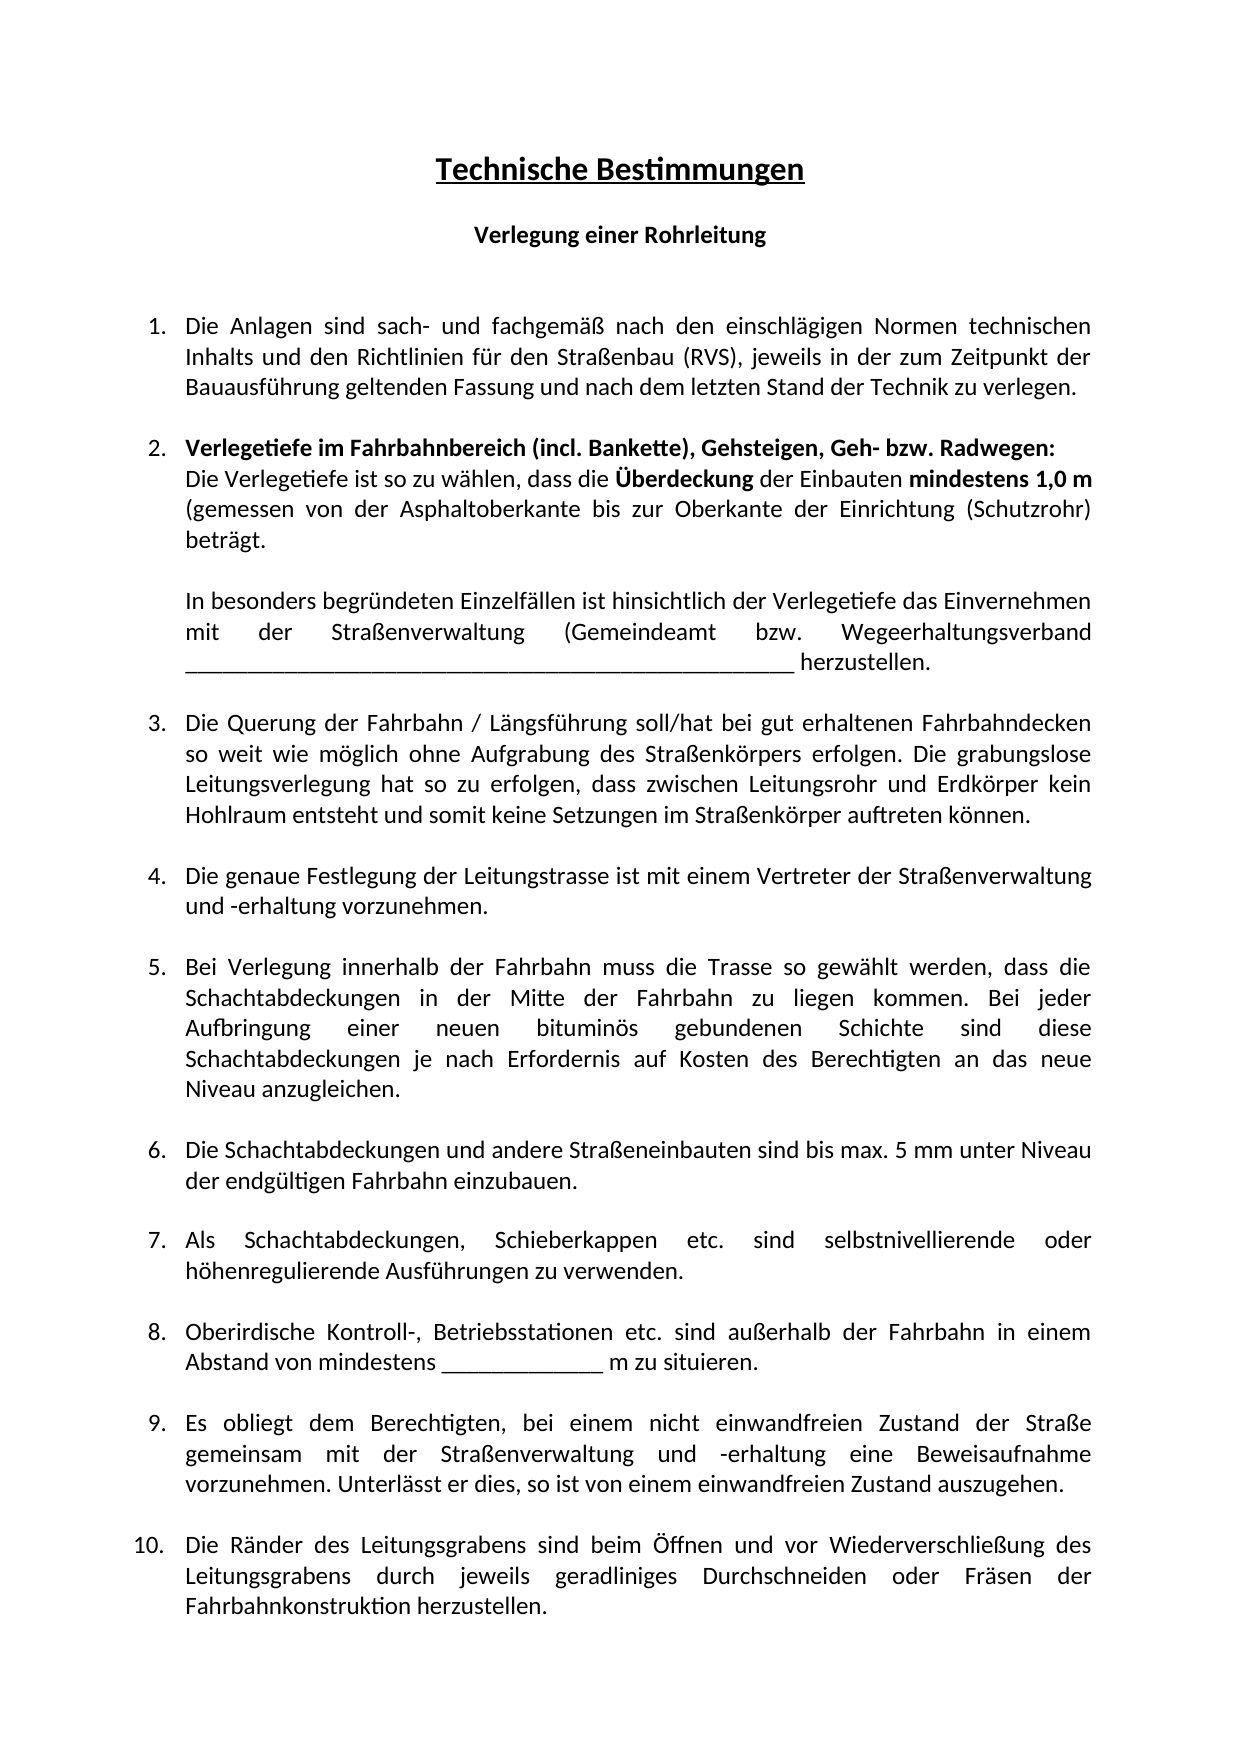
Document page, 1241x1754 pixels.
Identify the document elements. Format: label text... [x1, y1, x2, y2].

list Die Anlagen sind sach- und fachgemäß nach den einschlägigen Normen technischen Inhalts und den Richtlinien für den Straßenbau (RVS), jeweils in der zum Zeitpunkt der Bauausführung geltenden Fassung und nach dem letzten Stand der Technik zu verlegen. [148, 310, 1093, 402]
text Technische Bestimmungen [148, 148, 1093, 188]
list Die Querung der Fahrbahn / Längsführung soll/hat bei gut erhaltenen Fahrbahndecken so weit wie möglich ohne Aufgrabung des Straßenkörpers erfolgen. Die grabungslose Leitungsverlegung hat so zu erfolgen, dass zwischen Leitungsrohr und Erdkörper kein Hohlraum entsteht und somit keine Setzungen im Straßenkörper auftreten können. [148, 707, 1093, 829]
list Die Ränder des Leitungsgrabens sind beim Öffnen und vor Wiederverschließung des Leitungsgrabens durch jeweils geradliniges Durchschneiden oder Fräsen der Fahrbahnkonstruktion herzustellen. [133, 1529, 1093, 1621]
text Verlegung einer Rohrleitung [148, 219, 1093, 249]
list Bei Verlegung innerhalb der Fahrbahn muss die Trasse so gewählt werden, dass die Schachtabdeckungen in der Mitte der Fahrbahn zu liegen kommen. Bei jeder Aufbringung einer neuen bituminös gebundenen Schichte sind diese Schachtabdeckungen je nach Erfordernis auf Kosten des Berechtigten an das neue Niveau anzugleichen. [148, 951, 1093, 1104]
list Oberirdische Kontroll-, Betriebsstationen etc. sind außerhalb der Fahrbahn in einem Abstand von mindestens _____________ m zu situieren. [148, 1316, 1093, 1377]
list Verlegetiefe im Fahrbahnbereich (incl. Bankette), Gehsteigen, Geh- bzw. Radwegen: [148, 432, 1093, 463]
list Die genaue Festlegung der Leitungstrasse ist mit einem Vertreter der Straßenverwaltung und -erhaltung vorzunehmen. [148, 860, 1093, 921]
list Als Schachtabdeckungen, Schieberkappen etc. sind selbstnivellierende oder höhenregulierende Ausführungen zu verwenden. [148, 1224, 1093, 1285]
text In besonders begründeten Einzelfällen ist hinsichtlich der Verlegetiefe das Einvernehmen mit der Straßenverwaltung (Gemeindeamt bzw. Wegeerhaltungsverband _________________________________________________ herzustellen. [185, 585, 1093, 677]
list Die Schachtabdeckungen und andere Straßeneinbauten sind bis max. 5 mm unter Niveau der endgültigen Fahrbahn einzubauen. [148, 1134, 1093, 1196]
list Es obliegt dem Berechtigten, bei einem nicht einwandfreien Zustand der Straße gemeinsam mit der Straßenverwaltung und -erhaltung eine Beweisaufnahme vorzunehmen. Unterlässt er dies, so ist von einem einwandfreien Zustand auszugehen. [148, 1407, 1093, 1499]
text Die Verlegetiefe ist so zu wählen, dass die Überdeckung der Einbauten mindestens 1,0 m (gemessen von der Asphaltoberkante bis zur Oberkante der Einrichtung (Schutzrohr) beträgt. [185, 463, 1093, 554]
